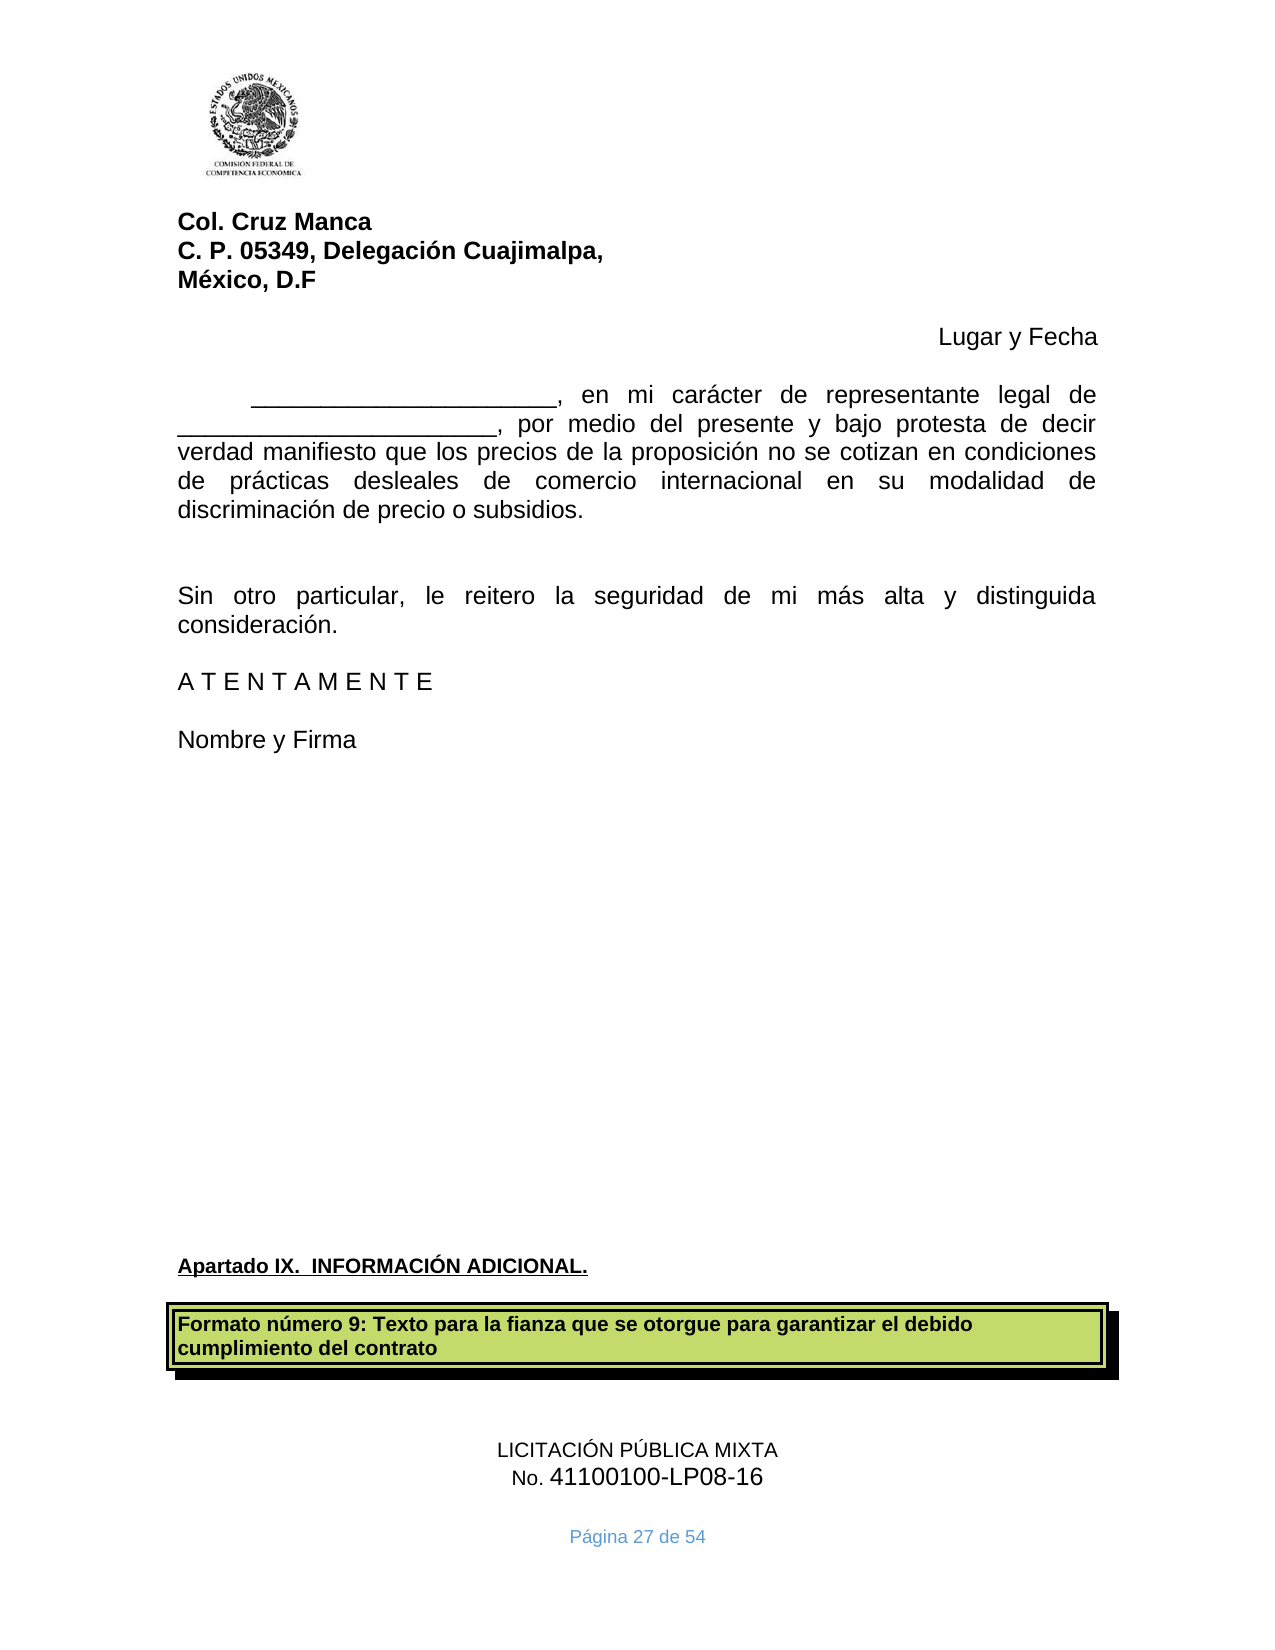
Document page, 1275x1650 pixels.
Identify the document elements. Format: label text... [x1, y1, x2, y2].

text Sin otro particular, le reitero la seguridad de mi más alta y distinguida consideración. [177, 581, 1098, 638]
text C. P. 05349, Delegación Cuajimalpa, [177, 236, 1098, 265]
text Apartado IX. INFORMACIÓN ADICIONAL. [177, 1254, 1098, 1278]
text Lugar y Fecha [177, 322, 1098, 351]
text Col. Cruz Manca [177, 207, 1098, 236]
text A T E N T A M E N T E [177, 667, 1098, 696]
picture [188, 73, 322, 179]
text No. 41100100-LP08-16 [177, 1462, 1098, 1491]
text Nombre y Firma [177, 725, 1098, 753]
text Formato número 9: Texto para la fianza que se otorgue para garantizar el debido cumplimiento del contrato [169, 1305, 1106, 1368]
text México, D.F [177, 265, 1098, 293]
text ______________________, en mi carácter de representante legal de _______________________, por medio del presente y bajo protesta de decir verdad manifiesto que los precios de la proposición no se cotizan en condiciones de prácticas desleales de comercio internacional en su modalidad de discriminación de precio o subsidios. [177, 380, 1098, 523]
text LICITACIÓN PÚBLICA MIXTA [177, 1438, 1098, 1462]
